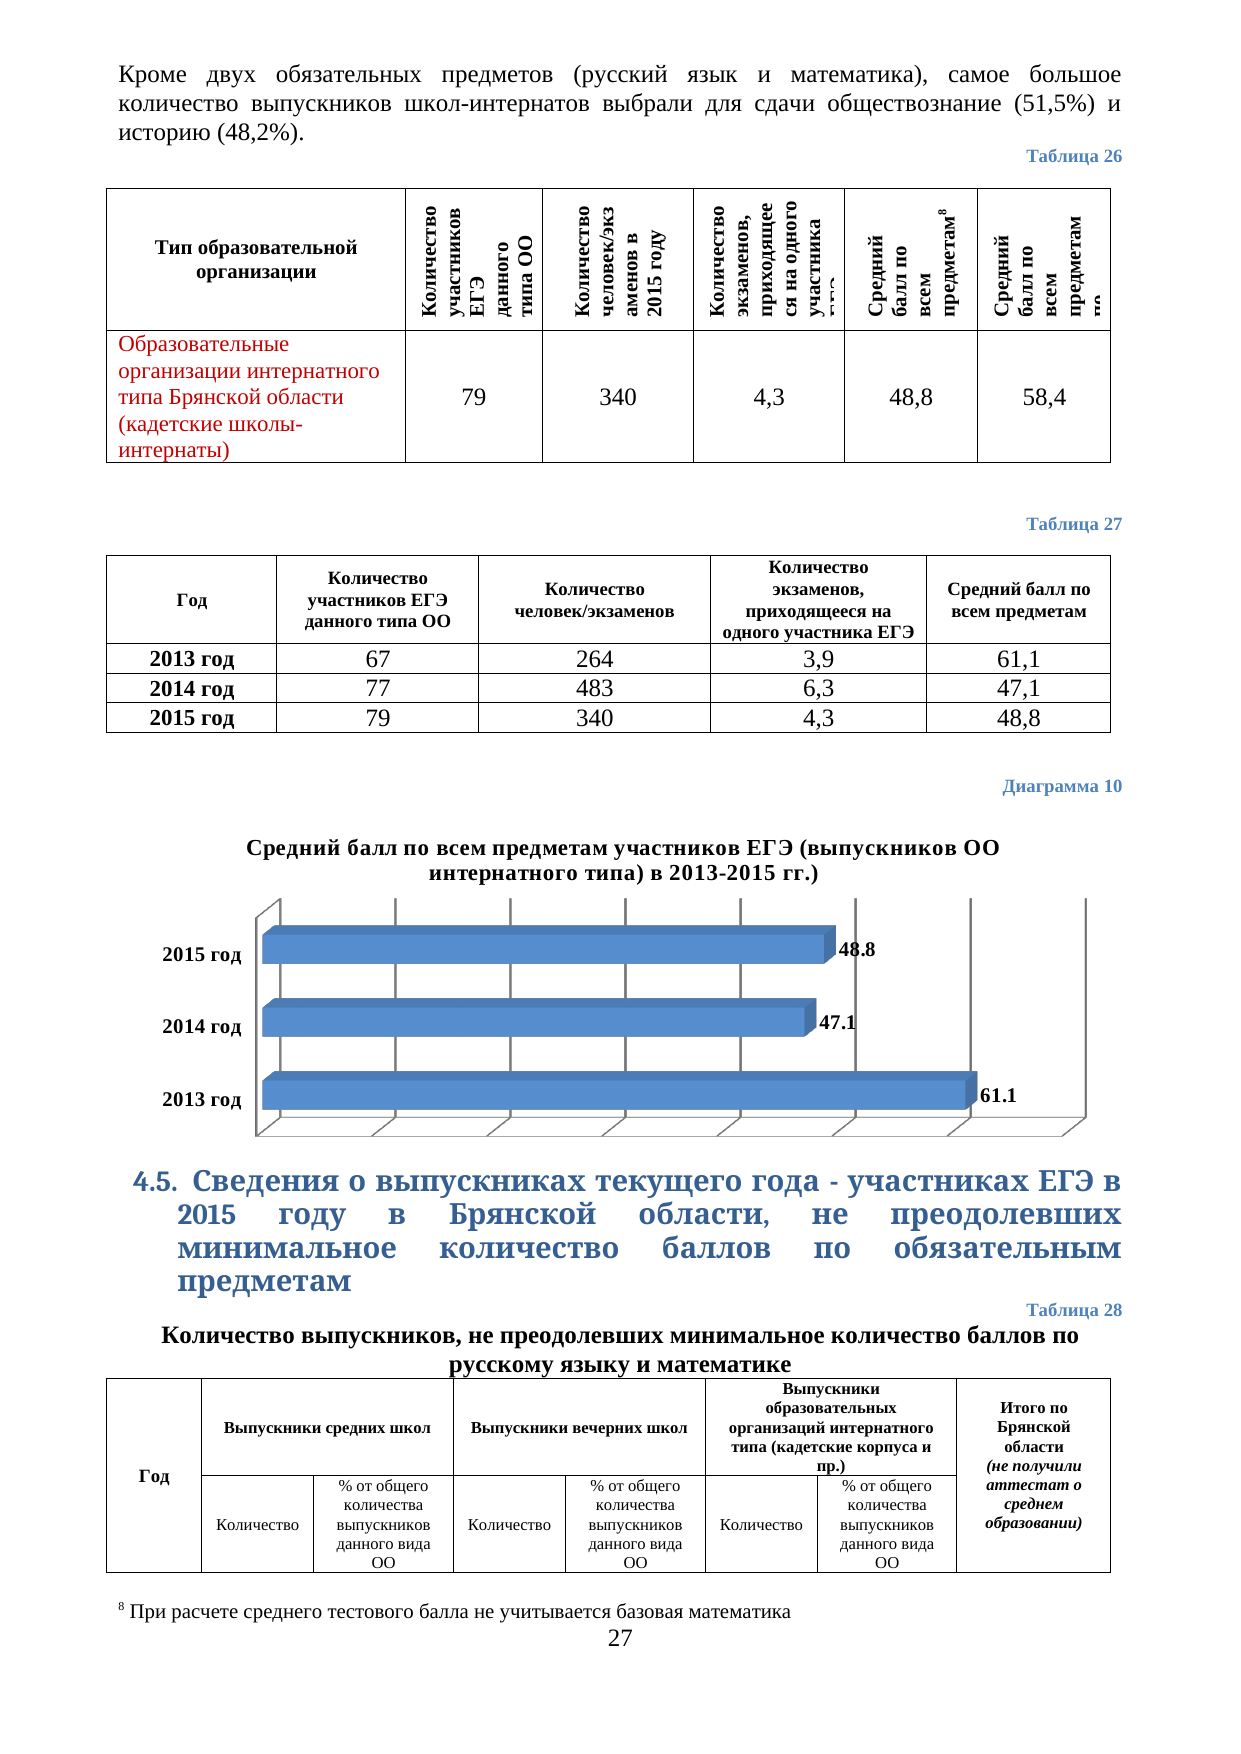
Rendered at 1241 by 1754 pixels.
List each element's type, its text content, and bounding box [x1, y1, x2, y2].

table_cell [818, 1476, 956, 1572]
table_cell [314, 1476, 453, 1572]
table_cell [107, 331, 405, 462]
subtitle Сведения о выпускниках текущего года - участниках ЕГЭ в 2015 году в Брянской области, не преодолевших минимальное количество баллов по обязательным предметам [133, 1165, 1122, 1299]
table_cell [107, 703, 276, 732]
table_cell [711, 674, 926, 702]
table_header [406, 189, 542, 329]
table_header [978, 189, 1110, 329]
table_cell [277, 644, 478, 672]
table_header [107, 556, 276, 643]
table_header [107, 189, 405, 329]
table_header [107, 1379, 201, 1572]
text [118, 59, 1122, 145]
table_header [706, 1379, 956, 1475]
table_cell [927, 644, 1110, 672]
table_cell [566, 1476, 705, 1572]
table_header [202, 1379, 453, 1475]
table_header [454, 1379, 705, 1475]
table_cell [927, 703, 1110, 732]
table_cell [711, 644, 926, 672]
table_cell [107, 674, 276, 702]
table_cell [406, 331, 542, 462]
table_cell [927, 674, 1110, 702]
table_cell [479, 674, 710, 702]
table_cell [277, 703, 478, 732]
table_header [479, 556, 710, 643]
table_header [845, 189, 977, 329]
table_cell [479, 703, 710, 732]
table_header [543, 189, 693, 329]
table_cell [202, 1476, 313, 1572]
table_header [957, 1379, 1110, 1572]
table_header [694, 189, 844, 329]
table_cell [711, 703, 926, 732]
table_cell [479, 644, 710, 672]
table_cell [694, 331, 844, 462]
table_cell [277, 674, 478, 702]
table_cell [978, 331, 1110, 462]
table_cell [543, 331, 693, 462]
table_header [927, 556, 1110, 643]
text Количество выпускников, не преодолевших минимальное количество баллов по русскому языку и математике [118, 1321, 1122, 1378]
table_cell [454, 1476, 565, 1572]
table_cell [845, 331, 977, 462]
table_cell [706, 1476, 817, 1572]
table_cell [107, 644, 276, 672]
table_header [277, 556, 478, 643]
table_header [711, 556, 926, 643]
